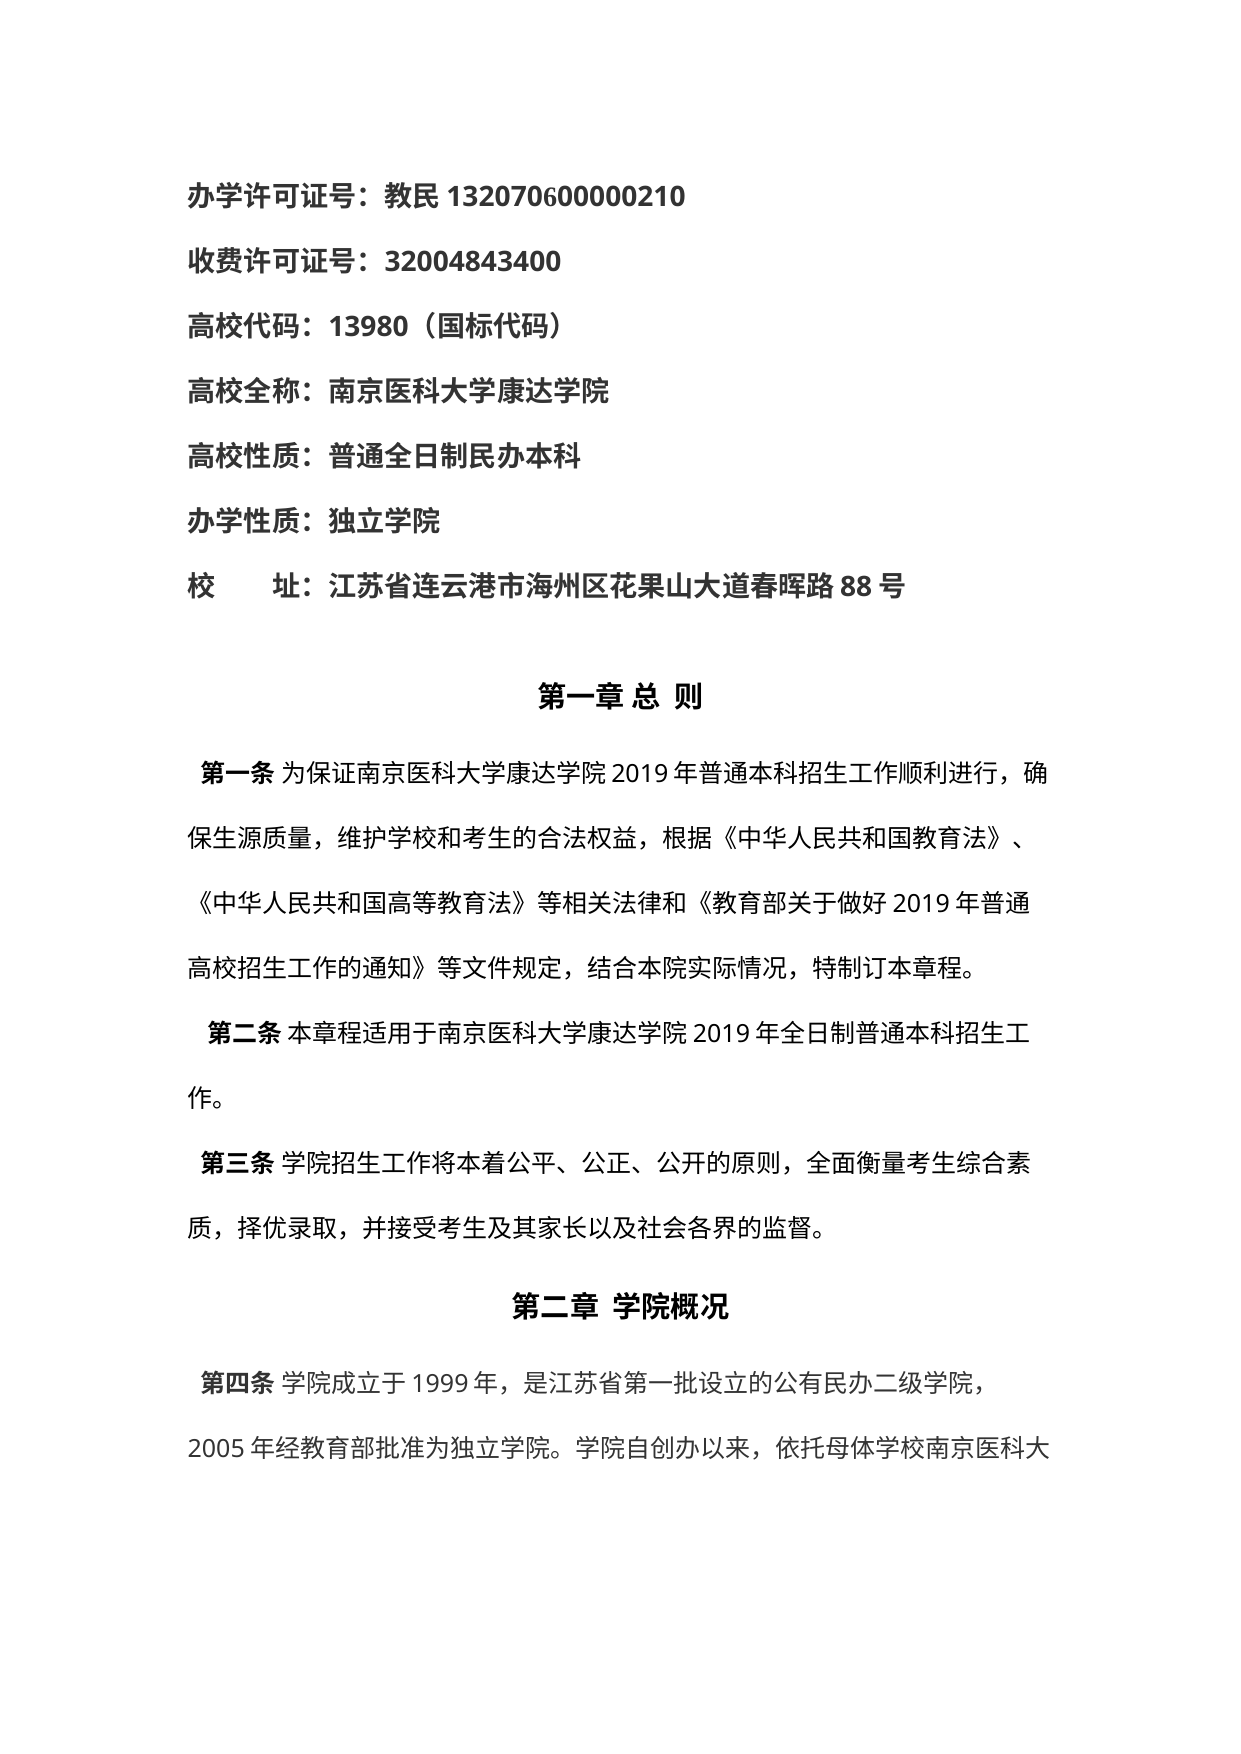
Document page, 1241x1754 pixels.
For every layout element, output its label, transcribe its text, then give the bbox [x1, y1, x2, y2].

text 第二条 本章程适用于南京医科大学康达学院2019年全日制普通本科招生工作。 [187, 999, 1053, 1129]
text 校 址：江苏省连云港市海州区花果山大道春晖路88号 [187, 552, 1053, 617]
text 收费许可证号：32004843400 [187, 227, 1053, 292]
text 高校全称：南京医科大学康达学院 [187, 357, 1053, 422]
text 第二章 学院概况 [187, 1272, 1053, 1337]
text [187, 1349, 1053, 1479]
text 第一条 为保证南京医科大学康达学院2019年普通本科招生工作顺利进行，确保生源质量，维护学校和考生的合法权益，根据《中华人民共和国教育法》、《中华人民共和国高等教育法》等相关法律和《教育部关于做好2019年普通高校招生工作的通知》等文件规定，结合本院实际情况，特制订本章程。 [187, 739, 1053, 999]
text 第三条 学院招生工作将本着公平、公正、公开的原则，全面衡量考生综合素质，择优录取，并接受考生及其家长以及社会各界的监督。 [187, 1129, 1053, 1259]
text 高校性质：普通全日制民办本科 [187, 422, 1053, 487]
text 第一章 总 则 [187, 662, 1053, 727]
text 办学许可证号：教民132070600000210 [187, 162, 1053, 227]
text 办学性质：独立学院 [187, 487, 1053, 552]
text 高校代码：13980（国标代码） [187, 292, 1053, 357]
